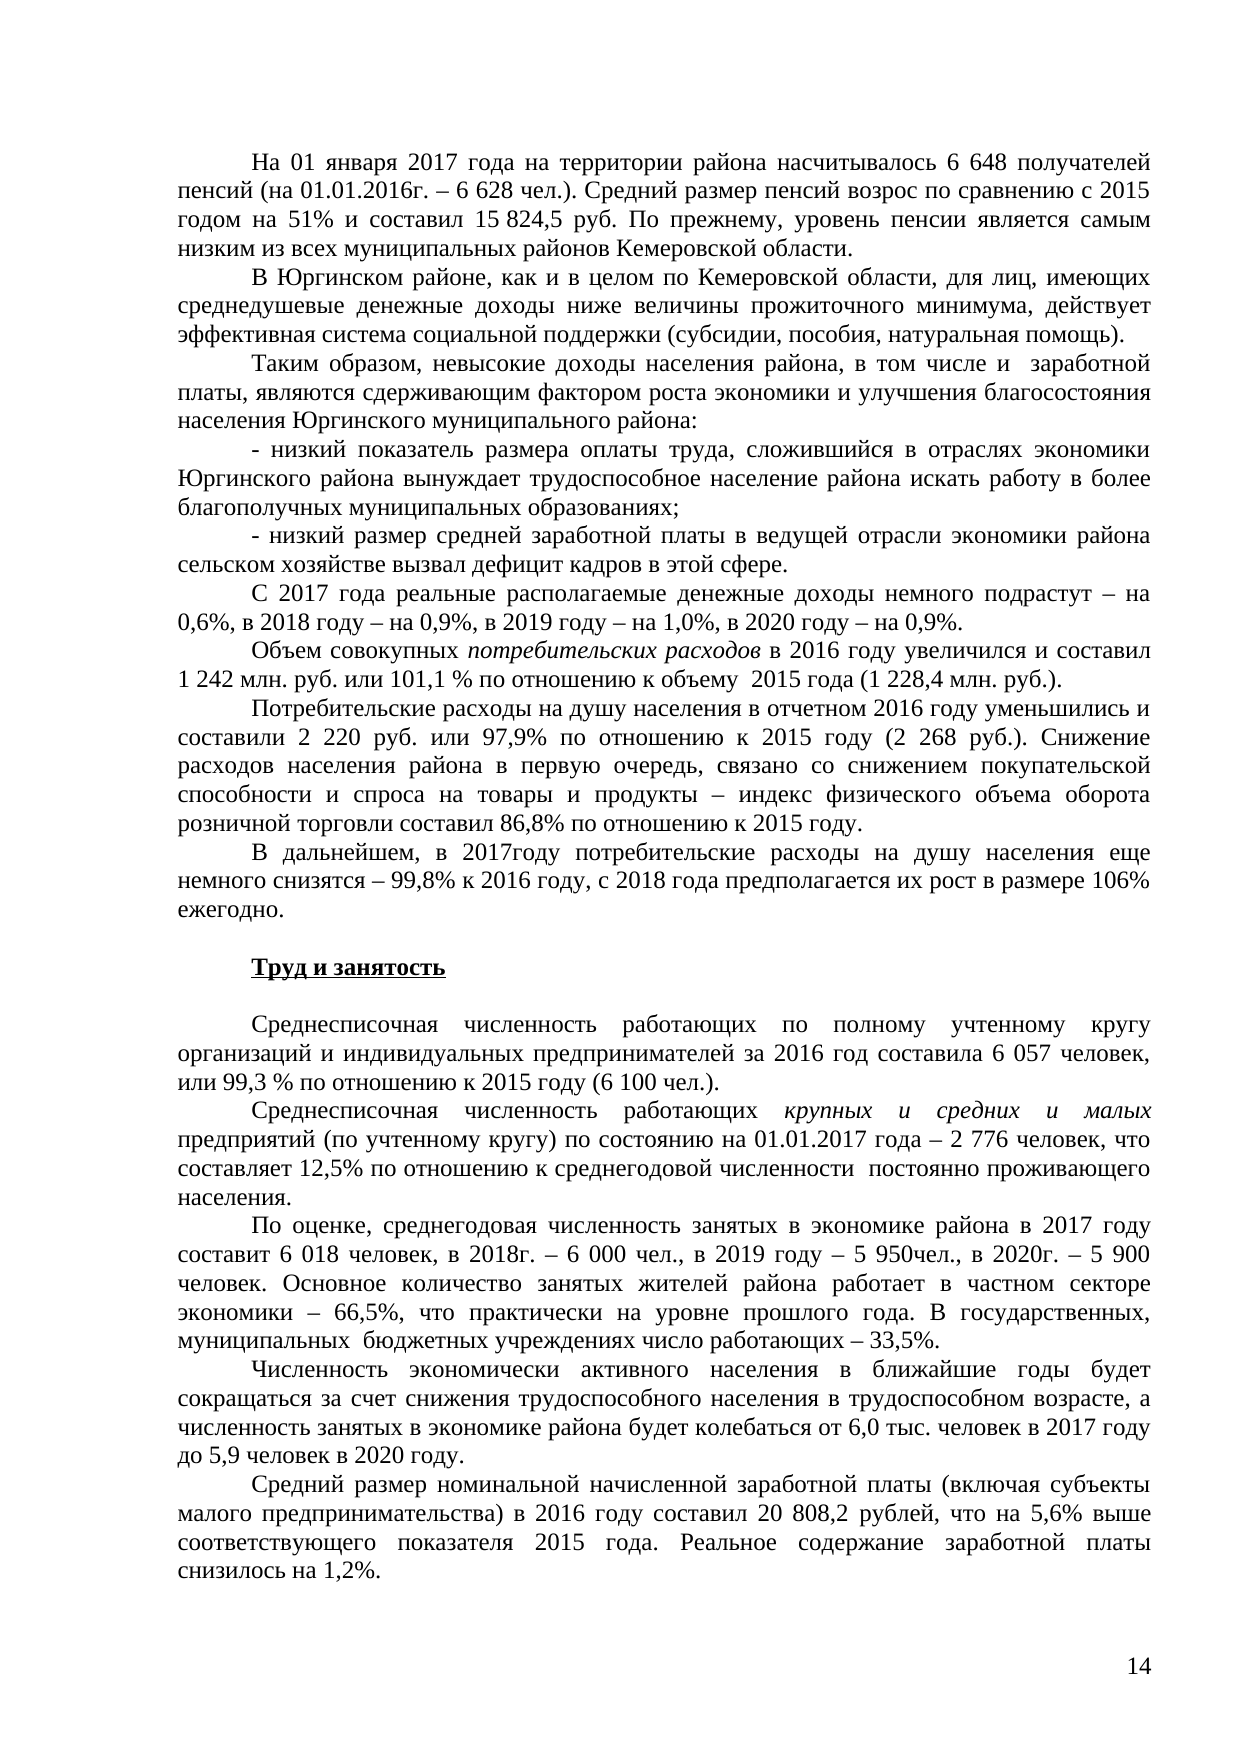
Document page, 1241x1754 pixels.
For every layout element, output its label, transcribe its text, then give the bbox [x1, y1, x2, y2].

text В Юргинском районе, как и в целом по Кемеровской области, для лиц, имеющих среднедушевые денежные доходы ниже величины прожиточного минимума, действует эффективная система социальной поддержки (субсидии, пособия, натуральная помощь). [177, 262, 1152, 348]
text Потребительские расходы на душу населения в отчетном 2016 году уменьшились и составили 2 220 руб. или 97,9% по отношению к 2015 году (2 268 руб.). Снижение расходов населения района в первую очередь, связано со снижением покупательской способности и спроса на товары и продукты – индекс физического объема оборота розничной торговли составил 86,8% по отношению к 2015 году. [177, 693, 1152, 837]
list - низкий размер средней заработной платы в ведущей отрасли экономики района сельском хозяйстве вызвал дефицит кадров в этой сфере. [177, 521, 1152, 578]
text Среднесписочная численность работающих по полному учтенному кругу организаций и индивидуальных предпринимателей за 2016 год составила 6 057 человек, или 99,3 % по отношению к 2015 году (6 100 чел.). [177, 1009, 1152, 1096]
text Численность экономически активного населения в ближайшие годы будет сокращаться за счет снижения трудоспособного населения в трудоспособном возрасте, а численность занятых в экономике района будет колебаться от 6,0 тыс. человек в 2017 году до 5,9 человек в 2020 году. [177, 1354, 1152, 1469]
text Труд и занятость [177, 952, 1152, 981]
text По оценке, среднегодовая численность занятых в экономике района в 2017 году составит 6 018 человек, в 2018г. – 6 000 чел., в 2019 году – 5 950чел., в 2020г. – 5 900 человек. Основное количество занятых жителей района работает в частном секторе экономики – 66,5%, что практически на уровне прошлого года. В государственных, муниципальных бюджетных учреждениях число работающих – 33,5%. [177, 1211, 1152, 1354]
text Объем совокупных потребительских расходов в 2016 году увеличился и составил 1 242 млн. руб. или 101,1 % по отношению к объему 2015 года (1 228,4 млн. руб.). [177, 636, 1152, 693]
text С 2017 года реальные располагаемые денежные доходы немного подрастут – на 0,6%, в 2018 году – на 0,9%, в 2019 году – на 1,0%, в 2020 году – на 0,9%. [177, 578, 1152, 636]
text Среднесписочная численность работающих крупных и средних и малых предприятий (по учтенному кругу) по состоянию на 01.01.2017 года – 2 776 человек, что составляет 12,5% по отношению к среднегодовой численности постоянно проживающего населения. [177, 1096, 1152, 1211]
text На 01 января 2017 года на территории района насчитывалось 6 648 получателей пенсий (на 01.01.2016г. – 6 628 чел.). Средний размер пенсий возрос по сравнению с 2015 годом на 51% и составил 15 824,5 руб. По прежнему, уровень пенсии является самым низким из всех муниципальных районов Кемеровской области. [177, 147, 1152, 262]
text Средний размер номинальной начисленной заработной платы (включая субъекты малого предпринимательства) в 2016 году составил 20 808,2 рублей, что на 5,6% выше соответствующего показателя 2015 года. Реальное содержание заработной платы снизилось на 1,2%. [177, 1469, 1152, 1584]
text Таким образом, невысокие доходы населения района, в том числе и заработной платы, являются сдерживающим фактором роста экономики и улучшения благосостояния населения Юргинского муниципального района: [177, 348, 1152, 434]
text В дальнейшем, в 2017году потребительские расходы на душу населения еще немного снизятся – 99,8% к 2016 году, с 2018 года предполагается их рост в размере 106% ежегодно. [177, 837, 1152, 923]
list - низкий показатель размера оплаты труда, сложившийся в отраслях экономики Юргинского района вынуждает трудоспособное население района искать работу в более благополучных муниципальных образованиях; [177, 434, 1152, 521]
